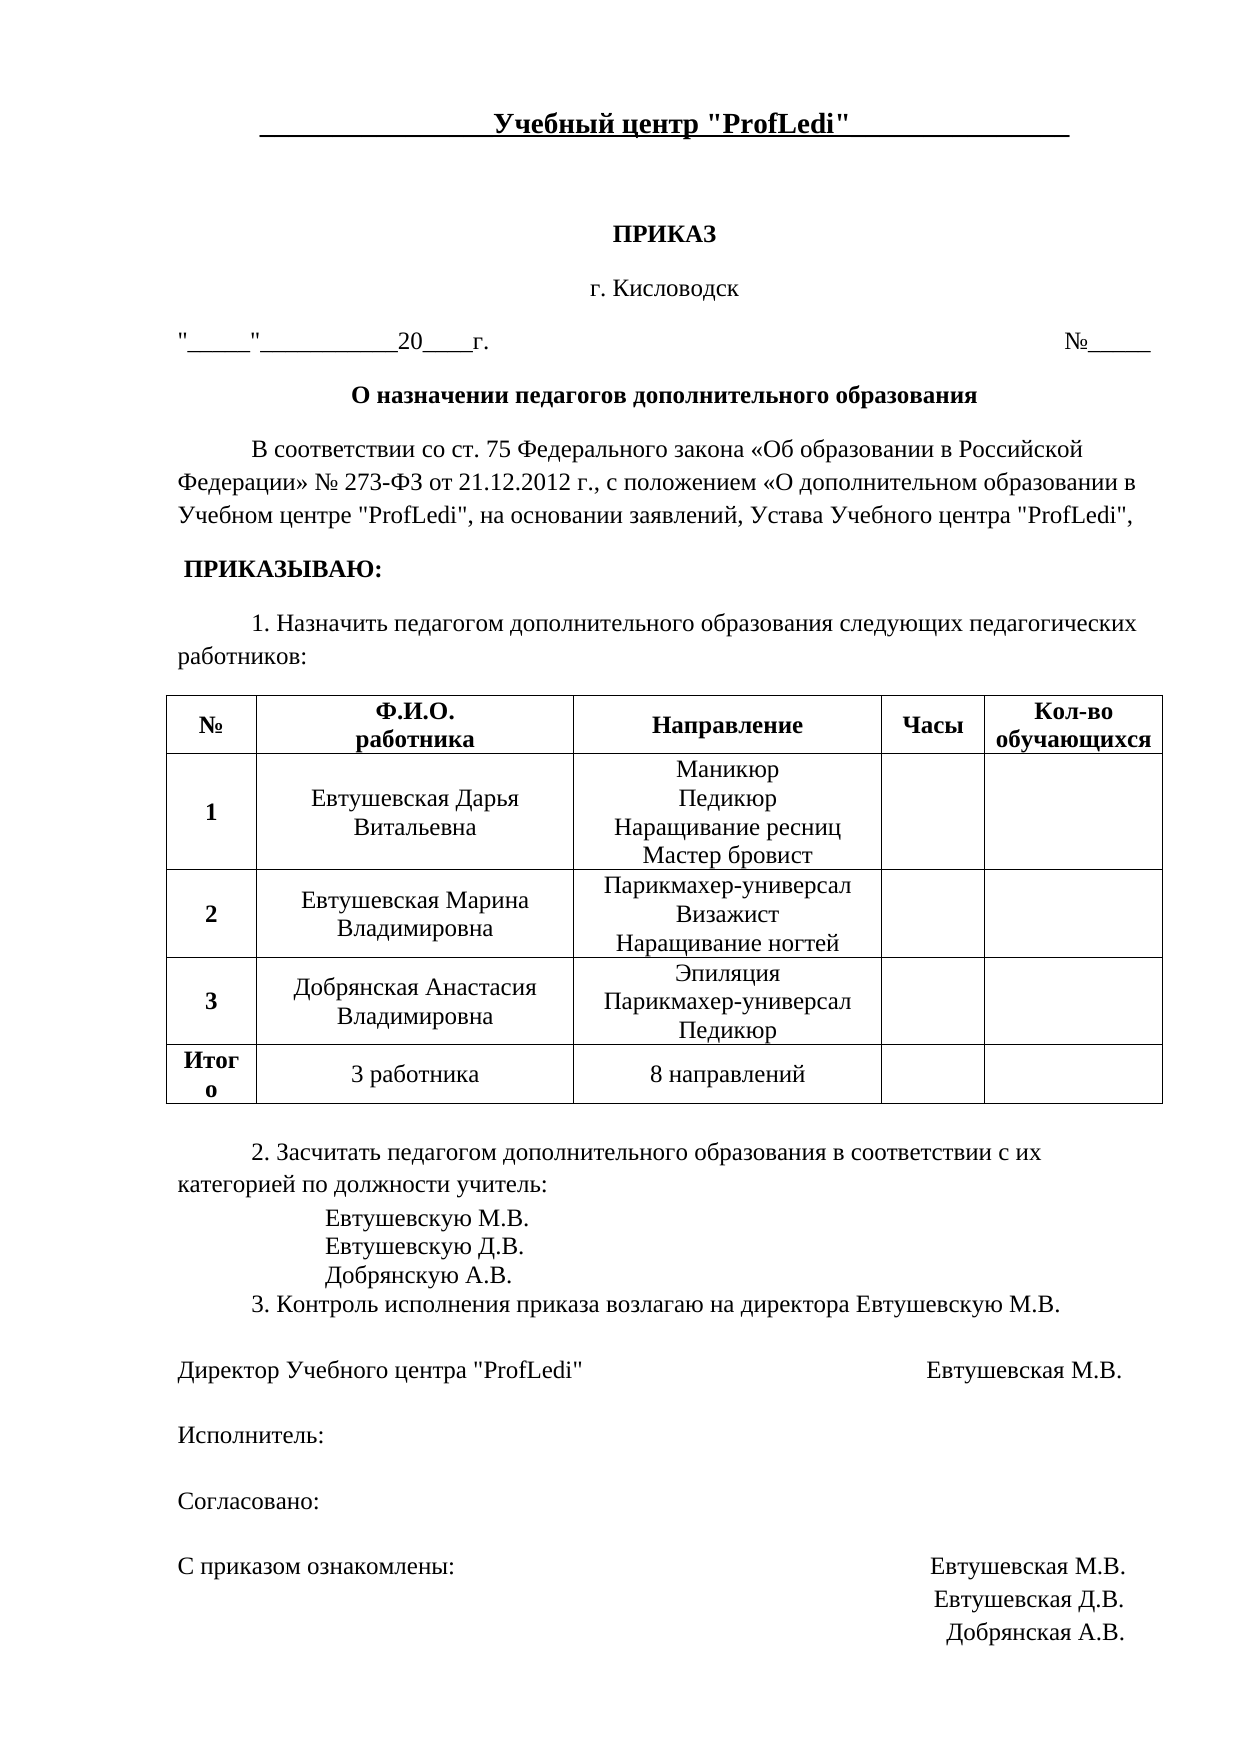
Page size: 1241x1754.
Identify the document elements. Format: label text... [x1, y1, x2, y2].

table_header Часы [882, 696, 984, 753]
table_cell Парикмахер-универсал Визажист Наращивание ногтей [574, 870, 881, 957]
table_cell 2 [167, 870, 256, 957]
table_cell [882, 958, 984, 1044]
table_header № [167, 696, 256, 753]
text Евтушевскую М.В. [177, 1203, 1152, 1231]
table_cell Добрянская Анастасия Владимировна [257, 958, 573, 1044]
table_cell [985, 958, 1162, 1044]
text 1. Назначить педагогом дополнительного образования следующих педагогических работников: [177, 608, 1152, 670]
text Евтушевскую Д.В. [177, 1231, 1152, 1260]
text "_____"___________20____г. №_____ [177, 326, 1152, 355]
text Исполнитель: [177, 1420, 1152, 1449]
table_cell Евтушевская Дарья Витальевна [257, 754, 573, 869]
table_cell [985, 870, 1162, 957]
text Добрянская А.В. [177, 1617, 1152, 1646]
text Евтушевская Д.В. [177, 1584, 1152, 1613]
table_cell Евтушевская Марина Владимировна [257, 870, 573, 957]
table_cell [985, 754, 1162, 869]
table_cell 3 работника [257, 1045, 573, 1102]
text Согласовано: [177, 1486, 1152, 1515]
table_cell Эпиляция Парикмахер-универсал Педикюр [574, 958, 881, 1044]
text В соответствии со ст. 75 Федерального закона «Об образовании в Российской Федерации» № 273-ФЗ от 21.12.2012 г., с положением «О дополнительном образовании в Учебном центре "ProfLedi", на основании заявлений, Устава Учебного центра "ProfLedi", [177, 434, 1152, 529]
text ________________Учебный центр "ProfLedi"_______________ [177, 106, 1152, 140]
table_cell Итого [167, 1045, 256, 1102]
text 2. Засчитать педагогом дополнительного образования в соответствии с их категорией по должности учитель: [177, 1137, 1152, 1198]
text Директор Учебного центра "ProfLedi" Евтушевская М.В. [177, 1355, 1152, 1384]
table_cell [882, 1045, 984, 1102]
table_cell 8 направлений [574, 1045, 881, 1102]
table_cell 3 [167, 958, 256, 1044]
table_cell Маникюр Педикюр Наращивание ресниц Мастер бровист [574, 754, 881, 869]
table_header Направление [574, 696, 881, 753]
table_cell 1 [167, 754, 256, 869]
text Добрянскую А.В. [177, 1260, 1152, 1289]
text ПРИКАЗЫВАЮ: [177, 554, 1152, 583]
text г. Кисловодск [177, 273, 1152, 301]
text ПРИКАЗ [177, 219, 1152, 247]
text С приказом ознакомлены: Евтушевская М.В. [177, 1551, 1152, 1580]
table_header Кол-во обучающихся [985, 696, 1162, 753]
table_cell [985, 1045, 1162, 1102]
table_cell [882, 870, 984, 957]
text О назначении педагогов дополнительного образования [177, 380, 1152, 409]
table_cell [882, 754, 984, 869]
table_header Ф.И.О. работника [257, 696, 573, 753]
text 3. Контроль исполнения приказа возлагаю на директора Евтушевскую М.В. [177, 1289, 1152, 1318]
